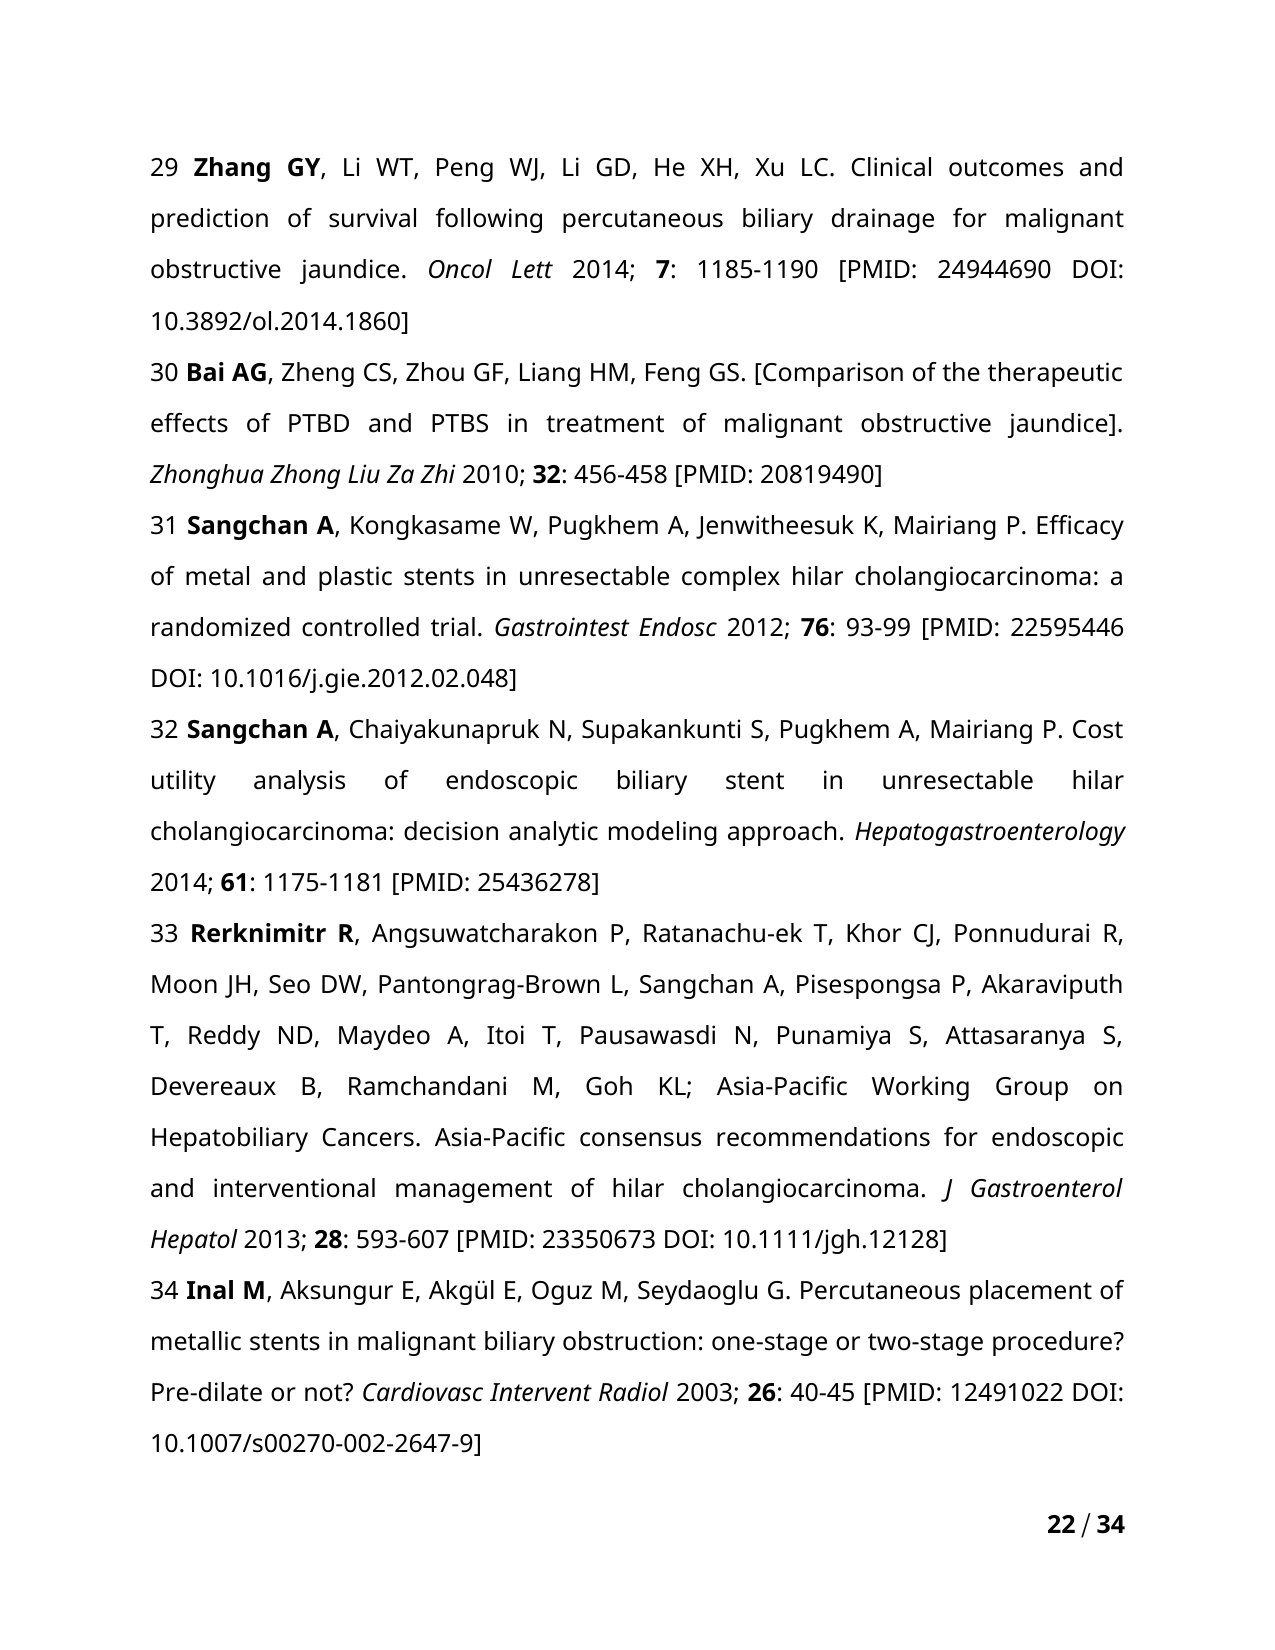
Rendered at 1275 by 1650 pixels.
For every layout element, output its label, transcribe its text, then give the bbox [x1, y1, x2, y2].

text 32 Sangchan A, Chaiyakunapruk N, Supakankunti S, Pugkhem A, Mairiang P. Cost utility analysis of endoscopic biliary stent in unresectable hilar cholangiocarcinoma: decision analytic modeling approach. Hepatogastroenterology 2014; 61: 1175-1181 [PMID: 25436278] [150, 711, 1125, 899]
text 29 Zhang GY, Li WT, Peng WJ, Li GD, He XH, Xu LC. Clinical outcomes and prediction of survival following percutaneous biliary drainage for malignant obstructive jaundice. Oncol Lett 2014; 7: 1185-1190 [PMID: 24944690 DOI: 10.3892/ol.2014.1860] [150, 150, 1125, 337]
text 30 Bai AG, Zheng CS, Zhou GF, Liang HM, Feng GS. [Comparison of the therapeutic effects of PTBD and PTBS in treatment of malignant obstructive jaundice]. Zhonghua Zhong Liu Za Zhi 2010; 32: 456-458 [PMID: 20819490] [150, 354, 1125, 490]
text 31 Sangchan A, Kongkasame W, Pugkhem A, Jenwitheesuk K, Mairiang P. Efficacy of metal and plastic stents in unresectable complex hilar cholangiocarcinoma: a randomized controlled trial. Gastrointest Endosc 2012; 76: 93-99 [PMID: 22595446 DOI: 10.1016/j.gie.2012.02.048] [150, 507, 1125, 694]
text 34 Inal M, Aksungur E, Akgül E, Oguz M, Seydaoglu G. Percutaneous placement of metallic stents in malignant biliary obstruction: one-stage or two-stage procedure? Pre-dilate or not? Cardiovasc Intervent Radiol 2003; 26: 40-45 [PMID: 12491022 DOI: 10.1007/s00270-002-2647-9] [150, 1273, 1125, 1460]
text 33 Rerknimitr R, Angsuwatcharakon P, Ratanachu-ek T, Khor CJ, Ponnudurai R, Moon JH, Seo DW, Pantongrag-Brown L, Sangchan A, Pisespongsa P, Akaraviputh T, Reddy ND, Maydeo A, Itoi T, Pausawasdi N, Punamiya S, Attasaranya S, Devereaux B, Ramchandani M, Goh KL; Asia-Pacific Working Group on Hepatobiliary Cancers. Asia-Pacific consensus recommendations for endoscopic and interventional management of hilar cholangiocarcinoma. J Gastroenterol Hepatol 2013; 28: 593-607 [PMID: 23350673 DOI: 10.1111/jgh.12128] [150, 916, 1125, 1256]
